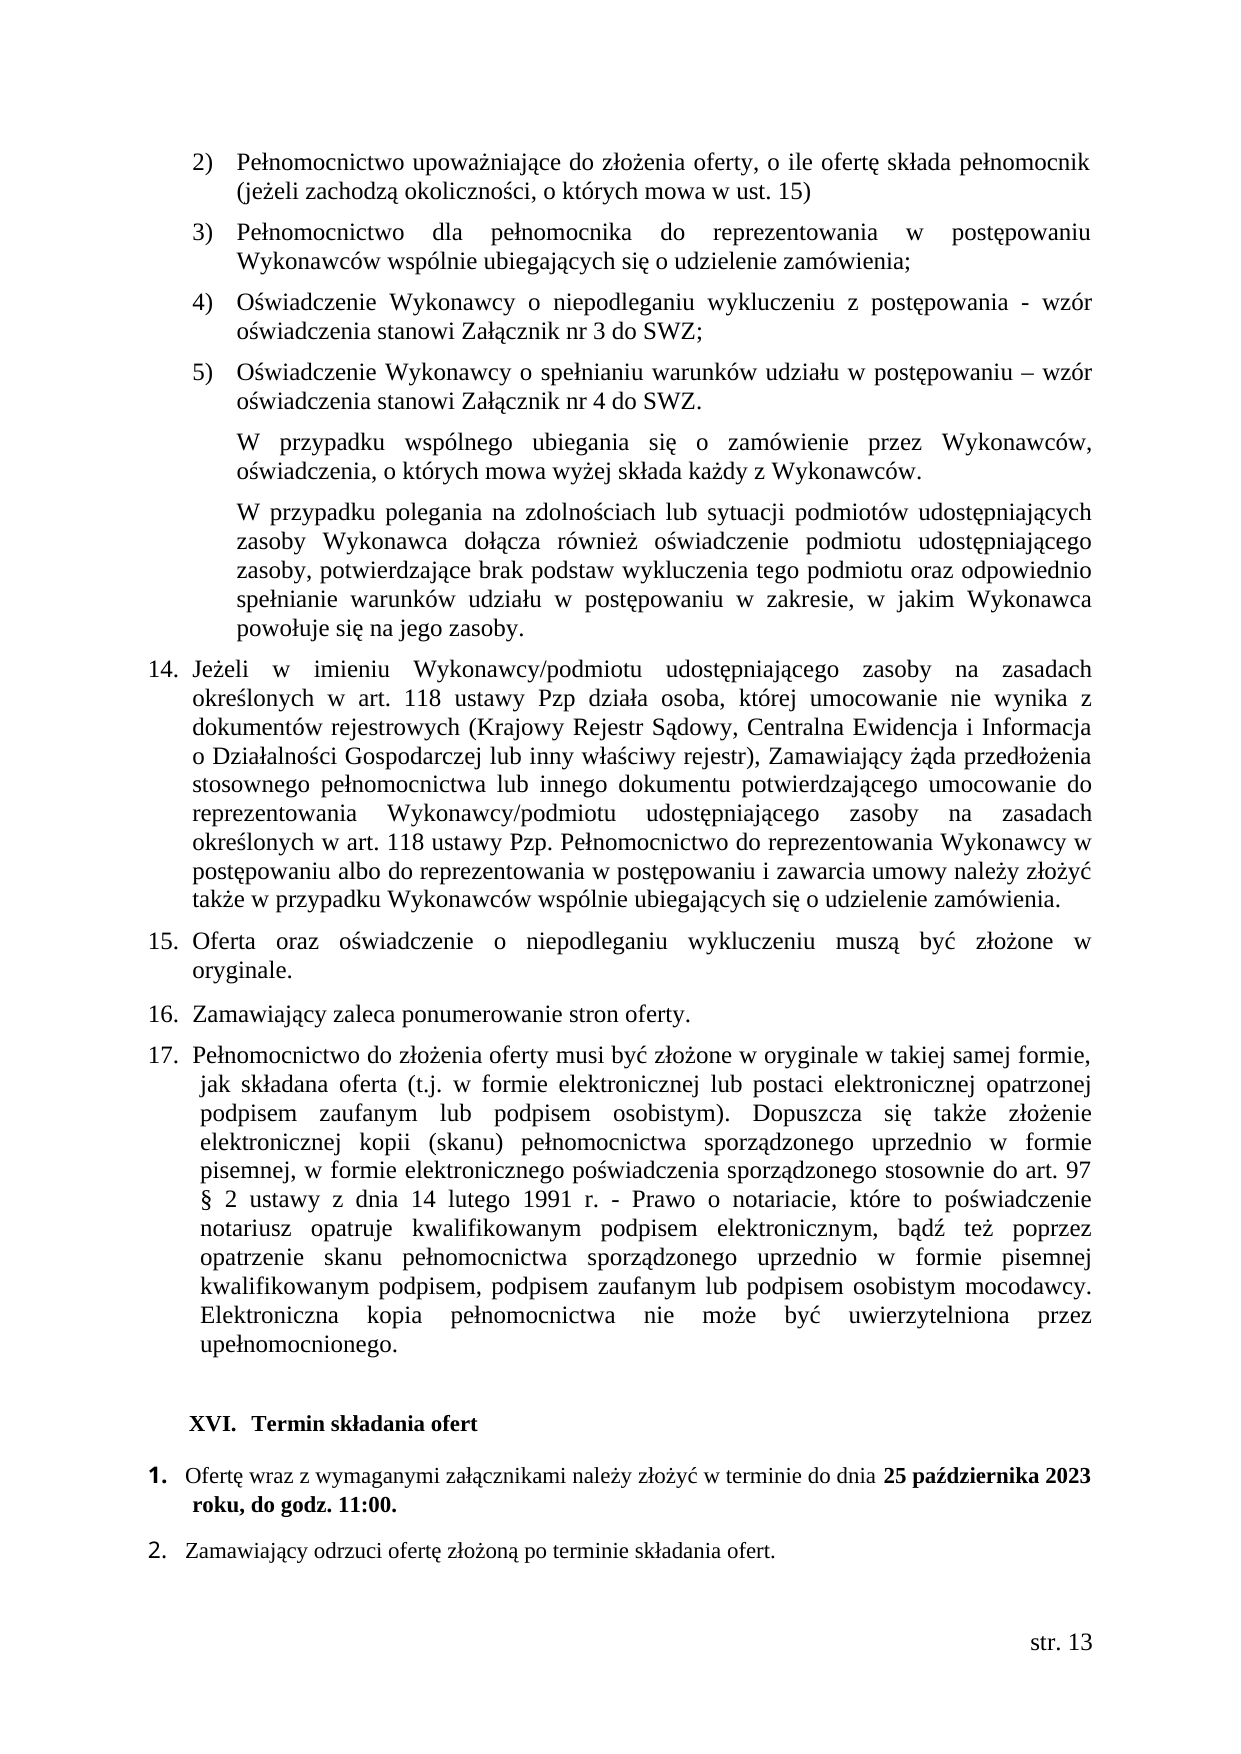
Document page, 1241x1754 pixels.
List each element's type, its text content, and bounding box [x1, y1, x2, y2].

list Jeżeli w imieniu Wykonawcy/podmiotu udostępniającego zasoby na zasadach określonych w art. 118 ustawy Pzp działa osoba, której umocowanie nie wynika z dokumentów rejestrowych (Krajowy Rejestr Sądowy, Centralna Ewidencja i Informacja o Działalności Gospodarczej lub inny właściwy rejestr), Zamawiający żąda przedłożenia stosownego pełnomocnictwa lub innego dokumentu potwierdzającego umocowanie do reprezentowania Wykonawcy/podmiotu udostępniającego zasoby na zasadach określonych w art. 118 ustawy Pzp. Pełnomocnictwo do reprezentowania Wykonawcy w postępowaniu albo do reprezentowania w postępowaniu i zawarcia umowy należy złożyć także w przypadku Wykonawców wspólnie ubiegających się o udzielenie zamówienia. [148, 654, 1092, 913]
list Termin składania ofert [236, 1410, 1091, 1436]
list Pełnomocnictwo dla pełnomocnika do reprezentowania w postępowaniu Wykonawców wspólnie ubiegających się o udzielenie zamówienia; [192, 218, 1091, 276]
list Oferta oraz oświadczenie o niepodleganiu wykluczeniu muszą być złożone w oryginale. [148, 926, 1092, 984]
text W przypadku wspólnego ubiegania się o zamówienie przez Wykonawców, oświadczenia, o których mowa wyżej składa każdy z Wykonawców. [236, 427, 1092, 485]
text W przypadku polegania na zdolnościach lub sytuacji podmiotów udostępniających zasoby Wykonawca dołącza również oświadczenie podmiotu udostępniającego zasoby, potwierdzające brak podstaw wykluczenia tego podmiotu oraz odpowiednio spełnianie warunków udziału w postępowaniu w zakresie, w jakim Wykonawca powołuje się na jego zasoby. [236, 497, 1092, 642]
list Pełnomocnictwo do złożenia oferty musi być złożone w oryginale w takiej samej formie, jak składana oferta (t.j. w formie elektronicznej lub postaci elektronicznej opatrzonej podpisem zaufanym lub podpisem osobistym). Dopuszcza się także złożenie elektronicznej kopii (skanu) pełnomocnictwa sporządzonego uprzednio w formie pisemnej, w formie elektronicznego poświadczenia sporządzonego stosownie do art. 97 § 2 ustawy z dnia 14 lutego 1991 r. - Prawo o notariacie, które to poświadczenie notariusz opatruje kwalifikowanym podpisem elektronicznym, bądź też poprzez opatrzenie skanu pełnomocnictwa sporządzonego uprzednio w formie pisemnej kwalifikowanym podpisem, podpisem zaufanym lub podpisem osobistym mocodawcy. Elektroniczna kopia pełnomocnictwa nie może być uwierzytelniona przez upełnomocnionego. [148, 1040, 1092, 1358]
list Pełnomocnictwo upoważniające do złożenia oferty, o ile ofertę składa pełnomocnik (jeżeli zachodzą okoliczności, o których mowa w ust. 15) [192, 148, 1091, 206]
list Oświadczenie Wykonawcy o spełnianiu warunków udziału w postępowaniu – wzór oświadczenia stanowi Załącznik nr 4 do SWZ. [192, 357, 1092, 415]
list Zamawiający odrzuci ofertę złożoną po terminie składania ofert. [148, 1534, 1092, 1565]
list Ofertę wraz z wymaganymi załącznikami należy złożyć w terminie do dnia 25 października 2023 roku, do godz. 11:00. [148, 1461, 1091, 1519]
list Oświadczenie Wykonawcy o niepodleganiu wykluczeniu z postępowania - wzór oświadczenia stanowi Załącznik nr 3 do SWZ; [192, 287, 1092, 345]
list Zamawiający zaleca ponumerowanie stron oferty. [148, 999, 1092, 1027]
